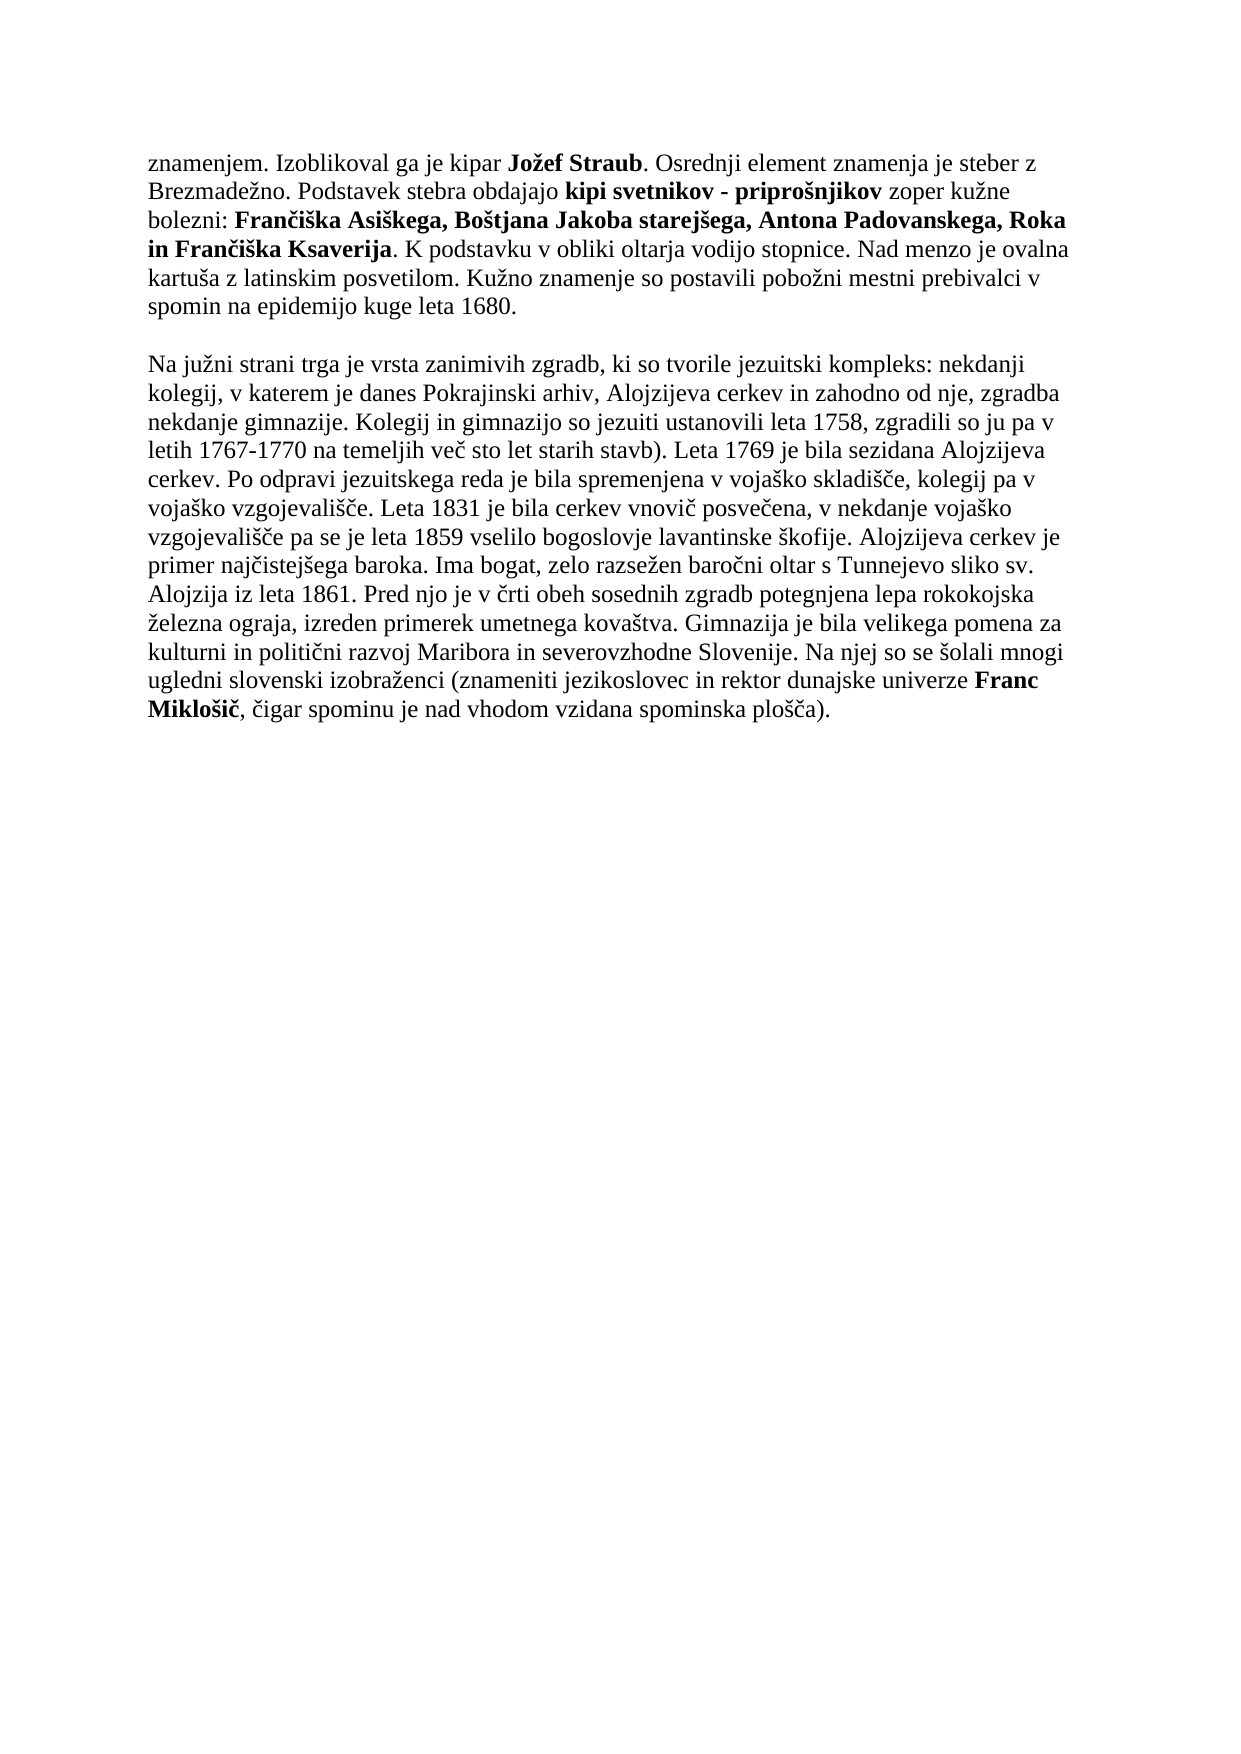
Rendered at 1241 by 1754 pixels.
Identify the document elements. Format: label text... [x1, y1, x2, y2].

text Na južni strani trga je vrsta zanimivih zgradb, ki so tvorile jezuitski kompleks: nekdanji kolegij, v katerem je danes Pokrajinski arhiv, Alojzijeva cerkev in zahodno od nje, zgradba nekdanje gimnazije. Kolegij in gimnazijo so jezuiti ustanovili leta 1758, zgradili so ju pa v letih 1767-1770 na temeljih več sto let starih stavb). Leta 1769 je bila sezidana Alojzijeva cerkev. Po odpravi jezuitskega reda je bila spremenjena v vojaško skladišče, kolegij pa v vojaško vzgojevališče. Leta 1831 je bila cerkev vnovič posvečena, v nekdanje vojaško vzgojevališče pa se je leta 1859 vselilo bogoslovje lavantinske škofije. Alojzijeva cerkev je primer najčistejšega baroka. Ima bogat, zelo razsežen baročni oltar s Tunnejevo sliko sv. Alojzija iz leta 1861. Pred njo je v črti obeh sosednih zgradb potegnjena lepa rokokojska železna ograja, izreden primerek umetnega kovaštva. Gimnazija je bila velikega pomena za kulturni in politični razvoj Maribora in severovzhodne Slovenije. Na njej so se šolali mnogi ugledni slovenski izobraženci (znameniti jezikoslovec in rektor dunajske univerze Franc Miklošič, čigar spominu je nad vhodom vzidana spominska plošča). [148, 349, 1093, 723]
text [148, 148, 1093, 320]
